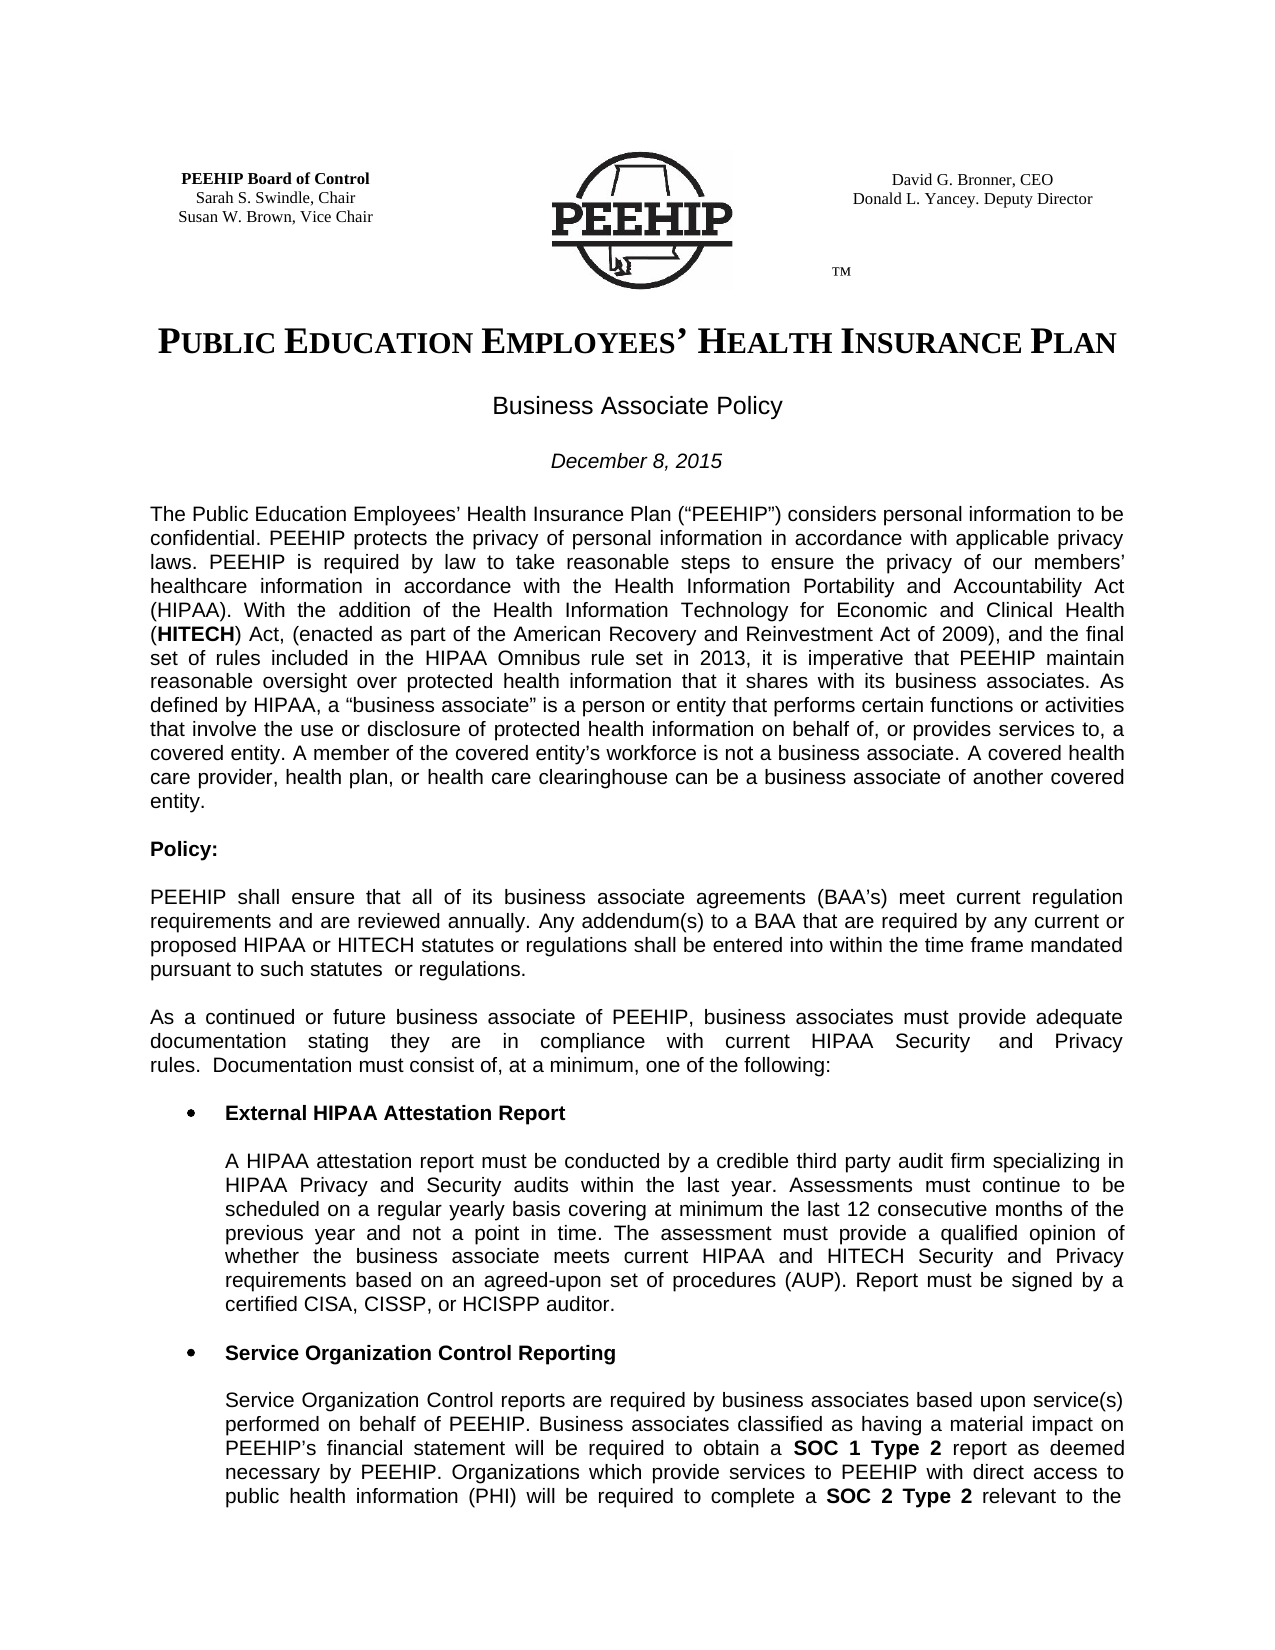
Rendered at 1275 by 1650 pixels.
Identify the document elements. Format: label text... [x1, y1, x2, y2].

list Service Organization Control Reporting [187, 1340, 1227, 1364]
text Service Organization Control reports are required by business associates based upon service(s) performed on behalf of PEEHIP. Business associates classified as having a material impact on PEEHIP’s financial statement will be required to obtain a SOC 1 Type 2 report as deemed necessary by PEEHIP. Organizations which provide services to PEEHIP with direct access to public health information (PHI) will be required to complete a SOC 2 Type 2 relevant to the [225, 1388, 1125, 1508]
list External HIPAA Attestation Report [187, 1101, 1227, 1125]
text Business Associate Policy [151, 391, 1124, 419]
picture [551, 150, 733, 290]
text The Public Education Employees’ Health Insurance Plan (“PEEHIP”) considers personal information to be confidential. PEEHIP protects the privacy of personal information in accordance with applicable privacy laws. PEEHIP is required by law to take reasonable steps to ensure the privacy of our members’ healthcare information in accordance with the Health Information Portability and Accountability Act (HIPAA). With the addition of the Health Information Technology for Economic and Clinical Health (HITECH) Act, (enacted as part of the American Recovery and Reinvestment Act of 2009), and the final set of rules included in the HIPAA Omnibus rule set in 2013, it is imperative that PEEHIP maintain reasonable oversight over protected health information that it shares with its business associates. As defined by HIPAA, a “business associate” is a person or entity that performs certain functions or activities that involve the use or disclosure of protected health information on behalf of, or provides services to, a covered entity. A member of the covered entity’s workforce is not a business associate. A covered health care provider, health plan, or health care clearinghouse can be a business associate of another covered entity. [150, 502, 1125, 813]
text December 8, 2015 [151, 449, 1124, 473]
text Policy: [150, 837, 1227, 861]
text A HIPAA attestation report must be conducted by a credible third party audit firm specializing in HIPAA Privacy and Security audits within the last year. Assessments must continue to be scheduled on a regular yearly basis covering at minimum the last 12 consecutive months of the previous year and not a point in time. The assessment must provide a qualified opinion of whether the business associate meets current HIPAA and HITECH Security and Privacy requirements based on an agreed-upon set of procedures (AUP). Report must be signed by a certified CISA, CISSP, or HCISPP auditor. [225, 1148, 1125, 1316]
text As a continued or future business associate of PEEHIP, business associates must provide adequate documentation stating they are in compliance with current HIPAA Security and Privacy rules. Documentation must consist of, at a minimum, one of the following: [150, 1005, 1125, 1077]
text PEEHIP shall ensure that all of its business associate agreements (BAA’s) meet current regulation requirements and are reviewed annually. Any addendum(s) to a BAA that are required by any current or proposed HIPAA or HITECH statutes or regulations shall be entered into within the time frame mandated pursuant to such statutes or regulations. [150, 885, 1125, 981]
text ™ [831, 262, 1227, 286]
text PEEHIP Board of Control Sarah S. Swindle, Chair Susan W. Brown, Vice Chair [178, 169, 373, 226]
text PUBLIC EDUCATION EMPLOYEES’ HEALTH INSURANCE PLAN [151, 318, 1124, 361]
text David G. Bronner, CEO Donald L. Yancey. Deputy Director [853, 169, 1094, 208]
